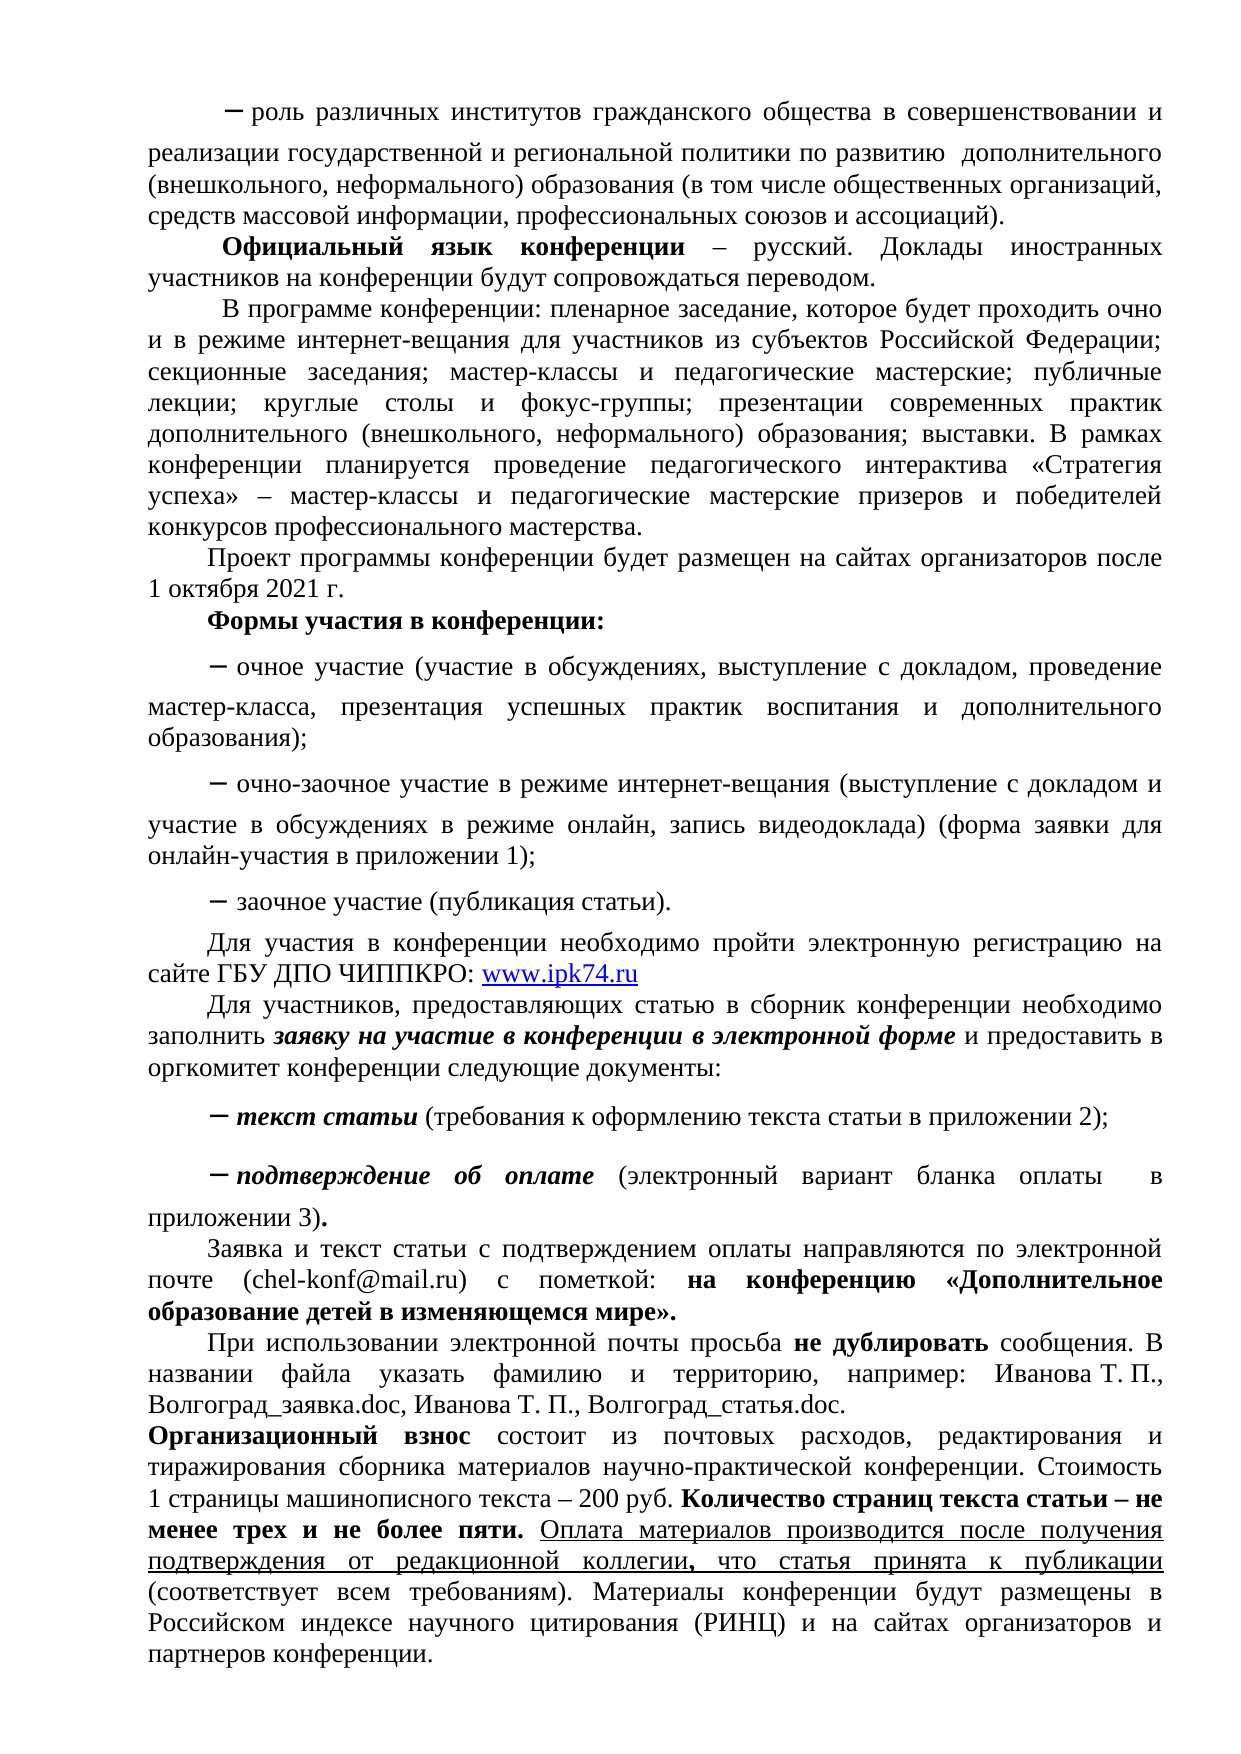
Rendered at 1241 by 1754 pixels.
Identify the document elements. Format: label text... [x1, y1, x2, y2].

list очно-заочное участие в режиме интернет-вещания (выступление с докладом и участие в обсуждениях в режиме онлайн, запись видеодоклада) (форма заявки для онлайн-участия в приложении 1); [148, 753, 1163, 871]
text При использовании электронной почты просьба не дублировать сообщения. В названии файла указать фамилию и территорию, например: Иванова Т. П., Волгоград_заявка.doc, Иванова Т. П., Волгоград_статья.doc. [148, 1326, 1163, 1419]
text Для участников, предоставляющих статью в сборник конференции необходимо заполнить заявку на участие в конференции в электронной форме и предоставить в оргкомитет конференции следующие документы: [148, 988, 1163, 1082]
text Для участия в конференции необходимо пройти электронную регистрацию на сайте ГБУ ДПО ЧИППКРО: www.ipk74.ru [148, 926, 1163, 988]
text Проект программы конференции будет размещен на сайтах организаторов после 1 октября 2021 г. [148, 541, 1163, 604]
list подтверждение об оплате (электронный вариант бланка оплаты в приложении 3). [148, 1142, 1163, 1232]
text В программе конференции: пленарное заседание, которое будет проходить очно и в режиме интернет-вещания для участников из субъектов Российской Федерации; секционные заседания; мастер-классы и педагогические мастерские; публичные лекции; круглые столы и фокус-группы; презентации современных практик дополнительного (внешкольного, неформального) образования; выставки. В рамках конференции планируется проведение педагогического интерактива «Стратегия успеха» – мастер-классы и педагогические мастерские призеров и победителей конкурсов профессионального мастерства. [148, 292, 1163, 541]
list очное участие (участие в обсуждениях, выступление с докладом, проведение мастер-класса, презентация успешных практик воспитания и дополнительного образования); [148, 635, 1163, 753]
text Формы участия в конференции: [148, 604, 1163, 635]
text Организационный взнос состоит из почтовых расходов, редактирования и тиражирования сборника материалов научно-практической конференции. Стоимость 1 страницы машинописного текста – 200 руб. Количество страниц текста статьи – не менее трех и не более пяти. Оплата материалов производится после получения подтверждения от редакционной коллегии, что статья принята к публикации (соответствует всем требованиям). Материалы конференции будут размещены в Российском индексе научного цитирования (РИНЦ) и на сайтах организаторов и партнеров конференции. [148, 1573, 1163, 1668]
text Заявка и текст статьи с подтверждением оплаты направляются по электронной почте (chel-konf@mail.ru) c пометкой: на конференцию «Дополнительное образование детей в изменяющемся мире». [148, 1232, 1163, 1326]
list роль различных институтов гражданского общества в совершенствовании и реализации государственной и региональной политики по развитию дополнительного (внешкольного, неформального) образования (в том числе общественных организаций, средств массовой информации, профессиональных союзов и ассоциаций). [148, 77, 1163, 230]
list текст статьи (требования к оформлению текста статьи в приложении 2); [148, 1082, 1163, 1142]
list заочное участие (публикация статьи). [148, 871, 1163, 926]
text Организационный взнос состоит из почтовых расходов, редактирования и тиражирования сборника материалов научно-практической конференции. Стоимость 1 страницы машинописного текста – 200 руб. Количество страниц текста статьи – не менее трех и не более пяти. Оплата материалов производится после получения подтверждения от редакционной коллегии, что статья принята к публикации (соответствует всем требованиям). Материалы конференции будут размещены в Российском индексе научного цитирования (РИНЦ) и на сайтах организаторов и партнеров конференции. [148, 1419, 1163, 1571]
text Официальный язык конференции – русский. Доклады иностранных участников на конференции будут сопровождаться переводом. [148, 230, 1163, 292]
